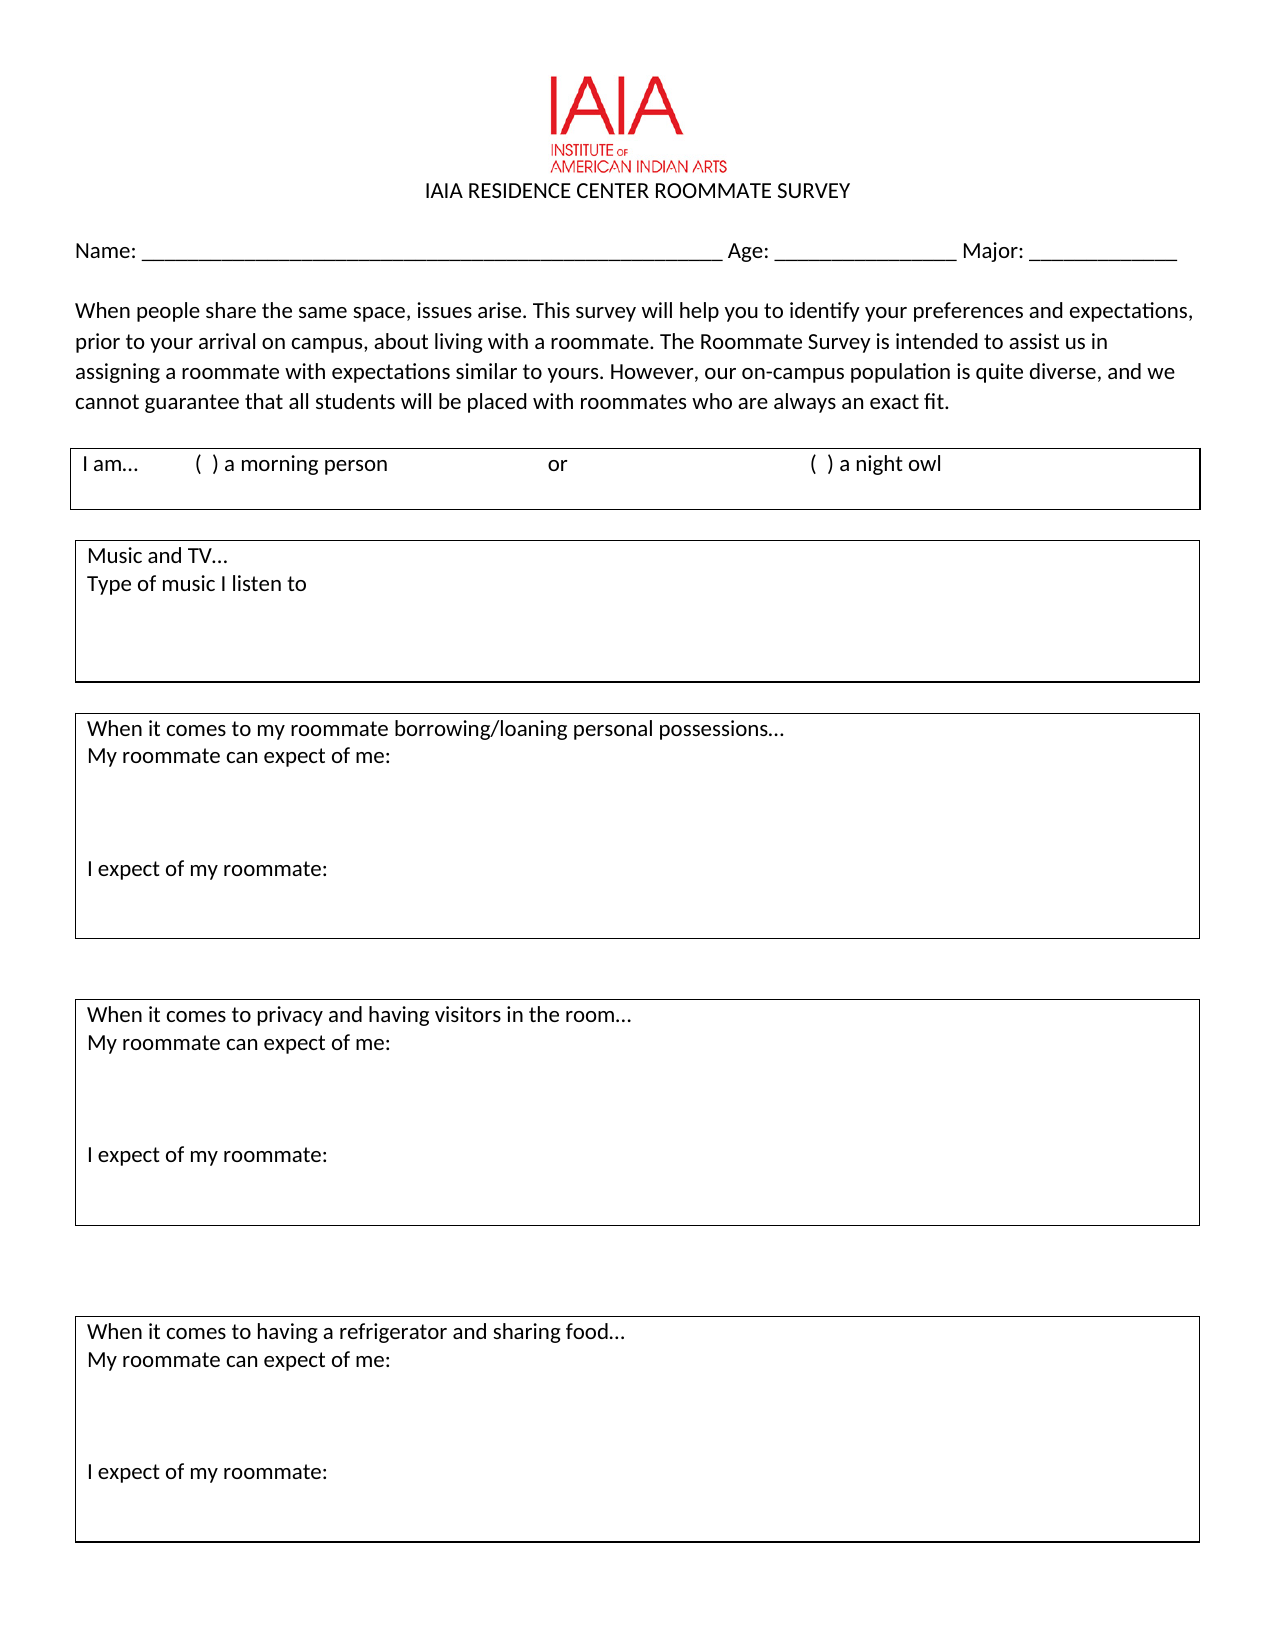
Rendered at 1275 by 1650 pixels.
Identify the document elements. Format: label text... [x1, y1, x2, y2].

table_header Music and TV… Type of music I listen to [76, 541, 1199, 681]
table_header When it comes to privacy and having visitors in the room… My roommate can expect of me: I expect of my roommate: [76, 1000, 1199, 1224]
text Name: ___________________________________________________ Age: ________________ Major: _____________ [75, 236, 1200, 264]
table_header I am… ( ) a morning person or ( ) a night owl [71, 449, 1199, 509]
text IAIA RESIDENCE CENTER ROOMMATE SURVEY [75, 176, 1200, 204]
table_header When it comes to having a refrigerator and sharing food… My roommate can expect of me: I expect of my roommate: [76, 1317, 1199, 1541]
picture [548, 75, 727, 174]
text When people share the same space, issues arise. This survey will help you to identify your preferences and expectations, prior to your arrival on campus, about living with a roommate. The Roommate Survey is intended to assist us in assigning a roommate with expectations similar to yours. However, our on-campus population is quite diverse, and we cannot guarantee that all students will be placed with roommates who are always an exact fit. [75, 297, 1200, 415]
table_header When it comes to my roommate borrowing/loaning personal possessions… My roommate can expect of me: I expect of my roommate: [76, 714, 1199, 938]
